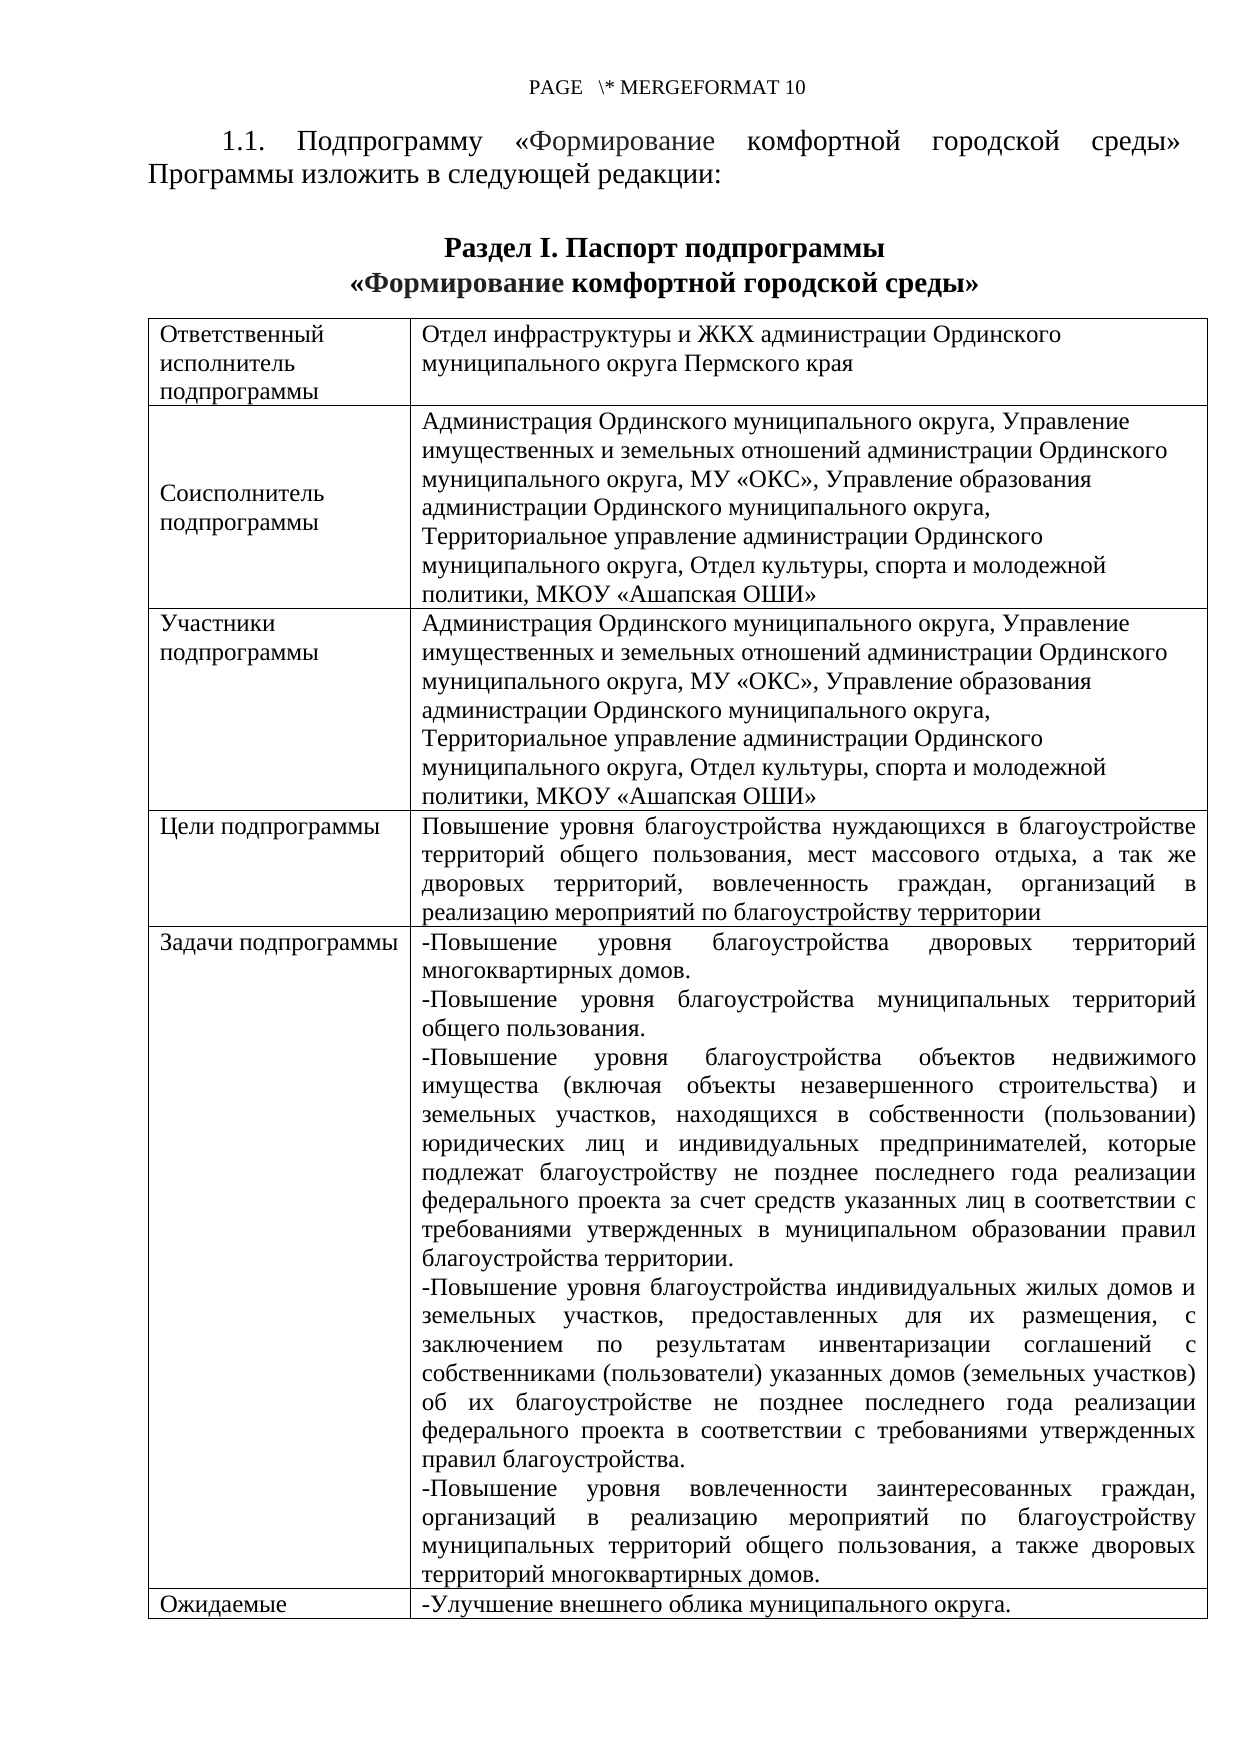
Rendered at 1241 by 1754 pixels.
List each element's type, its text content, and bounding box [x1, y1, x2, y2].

table_cell Соисполнитель подпрограммы [149, 406, 410, 607]
text 1.1. Подпрограмму «Формирование комфортной городской среды» Программы изложить в следующей редакции: [148, 123, 1181, 190]
table_cell Участники подпрограммы [149, 609, 410, 810]
table_cell Повышение уровня благоустройства нуждающихся в благоустройстве территорий общего пользования, мест массового отдыха, а так же дворовых территорий, вовлеченность граждан, организаций в реализацию мероприятий по благоустройству территории [411, 811, 1207, 926]
table_cell -Повышение уровня благоустройства дворовых территорий многоквартирных домов. -Повышение уровня благоустройства муниципальных территорий общего пользования. -Повышение уровня благоустройства объектов недвижимого имущества (включая объекты незавершенного строительства) и земельных участков, находящихся в собственности (пользовании) юридических лиц и индивидуальных предпринимателей, которые подлежат благоустройству не позднее последнего года реализации федерального проекта за счет средств указанных лиц в соответствии с требованиями утвержденных в муниципальном образовании правил благоустройства территории. -Повышение уровня благоустройства индивидуальных жилых домов и земельных участков, предоставленных для их размещения, с заключением по результатам инвентаризации соглашений с собственниками (пользователи) указанных домов (земельных участков) об их благоустройстве не позднее последнего года реализации федерального проекта в соответствии с требованиями утвержденных правил благоустройства. -Повышение уровня вовлеченности заинтересованных граждан, организаций в реализацию мероприятий по благоустройству муниципальных территорий общего пользования, а также дворовых территорий многоквартирных домов. [411, 927, 1207, 1588]
table_cell Администрация Ординского муниципального округа, Управление имущественных и земельных отношений администрации Ординского муниципального округа, МУ «ОКС», Управление образования администрации Ординского муниципального округа, Территориальное управление администрации Ординского муниципального округа, Отдел культуры, спорта и молодежной политики, МКОУ «Ашапская ОШИ» [411, 609, 1207, 810]
text Раздел I. Паспорт подпрограммы [148, 228, 1181, 265]
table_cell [149, 1589, 410, 1618]
table_cell Задачи подпрограммы [149, 927, 410, 1588]
table_cell Администрация Ординского муниципального округа, Управление имущественных и земельных отношений администрации Ординского муниципального округа, МУ «ОКС», Управление образования администрации Ординского муниципального округа, Территориальное управление администрации Ординского муниципального округа, Отдел культуры, спорта и молодежной политики, МКОУ «Ашапская ОШИ» [411, 406, 1207, 607]
table_cell Цели подпрограммы [149, 811, 410, 926]
table_header Ответственный исполнитель подпрограммы [149, 319, 410, 405]
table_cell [411, 1589, 1207, 1618]
table_header Отдел инфраструктуры и ЖКХ администрации Ординского муниципального округа Пермского края [411, 319, 1207, 405]
text «Формирование комфортной городской среды» [148, 265, 1181, 299]
